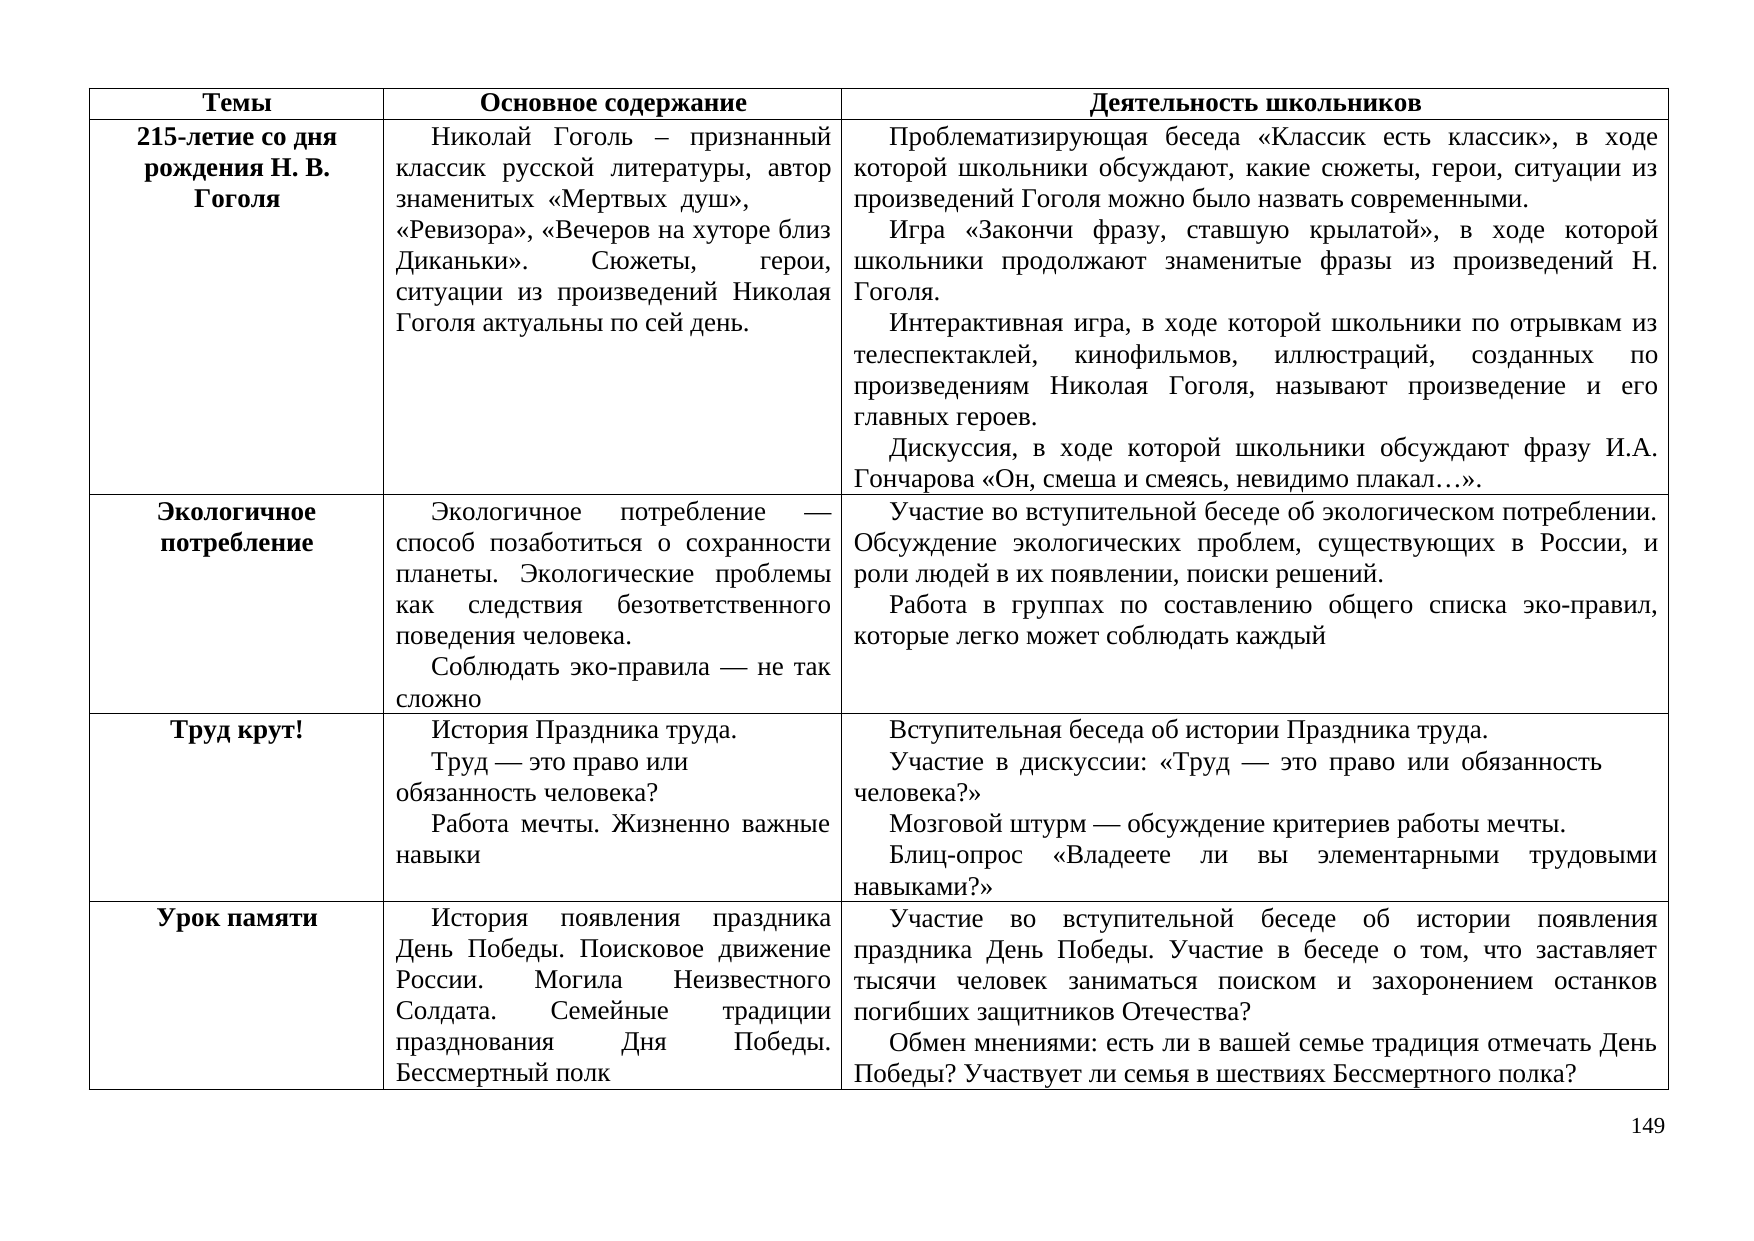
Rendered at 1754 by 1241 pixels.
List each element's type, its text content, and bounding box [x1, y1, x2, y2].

table_header Темы [90, 89, 383, 119]
table_cell Экологичное потребление [90, 495, 383, 713]
table_cell История Праздника труда. Труд — это право или обязанность человека? Работа мечты. Жизненно важные навыки [384, 714, 841, 901]
table_header Деятельность школьников [842, 89, 1668, 119]
table_cell Вступительная беседа об истории Праздника труда. Участие в дискуссии: «Труд — это право или обязанность человека?» Мозговой штурм — обсуждение критериев работы мечты. Блиц-опрос «Владеете ли вы элементарными трудовыми навыками?» [842, 714, 1668, 901]
table_cell Экологичное потребление — способ позаботиться о сохранности планеты. Экологические проблемы как следствия безответственного поведения человека. Соблюдать эко-правила — не так сложно [384, 495, 841, 713]
table_cell Труд крут! [90, 714, 383, 901]
table_cell Участие во вступительной беседе об экологическом потреблении. Обсуждение экологических проблем, существующих в России, и роли людей в их появлении, поиски решений. Работа в группах по составлению общего списка эко-правил, которые легко может соблюдать каждый [842, 495, 1668, 713]
table_header Основное содержание [384, 89, 841, 119]
table_cell Урок памяти [90, 902, 383, 1088]
table_cell История появления праздника День Победы. Поисковое движение России. Могила Неизвестного Солдата. Семейные традиции празднования Дня Победы. Бессмертный полк [384, 902, 841, 1088]
table_cell Николай Гоголь – признанный классик русской литературы, автор знаменитых «Мертвых душ», «Ревизора», «Вечеров на хуторе близ Диканьки». Сюжеты, герои, ситуации из произведений Николая Гоголя актуальны по сей день. [384, 120, 841, 494]
table_cell Проблематизирующая беседа «Классик есть классик», в ходе которой школьники обсуждают, какие сюжеты, герои, ситуации из произведений Гоголя можно было назвать современными. Игра «Закончи фразу, ставшую крылатой», в ходе которой школьники продолжают знаменитые фразы из произведений Н. Гоголя. Интерактивная игра, в ходе которой школьники по отрывкам из телеспектаклей, кинофильмов, иллюстраций, созданных по произведениям Николая Гоголя, называют произведение и его главных героев. Дискуссия, в ходе которой школьники обсуждают фразу И.А. Гончарова «Он, смеша и смеясь, невидимо плакал…». [842, 120, 1668, 494]
table_cell Участие во вступительной беседе об истории появления праздника День Победы. Участие в беседе о том, что заставляет тысячи человек заниматься поиском и захоронением останков погибших защитников Отечества? Обмен мнениями: есть ли в вашей семье традиция отмечать День Победы? Участвует ли семья в шествиях Бессмертного полка? [842, 902, 1668, 1088]
table_cell 215-летие со дня рождения Н. В. Гоголя [90, 120, 383, 494]
